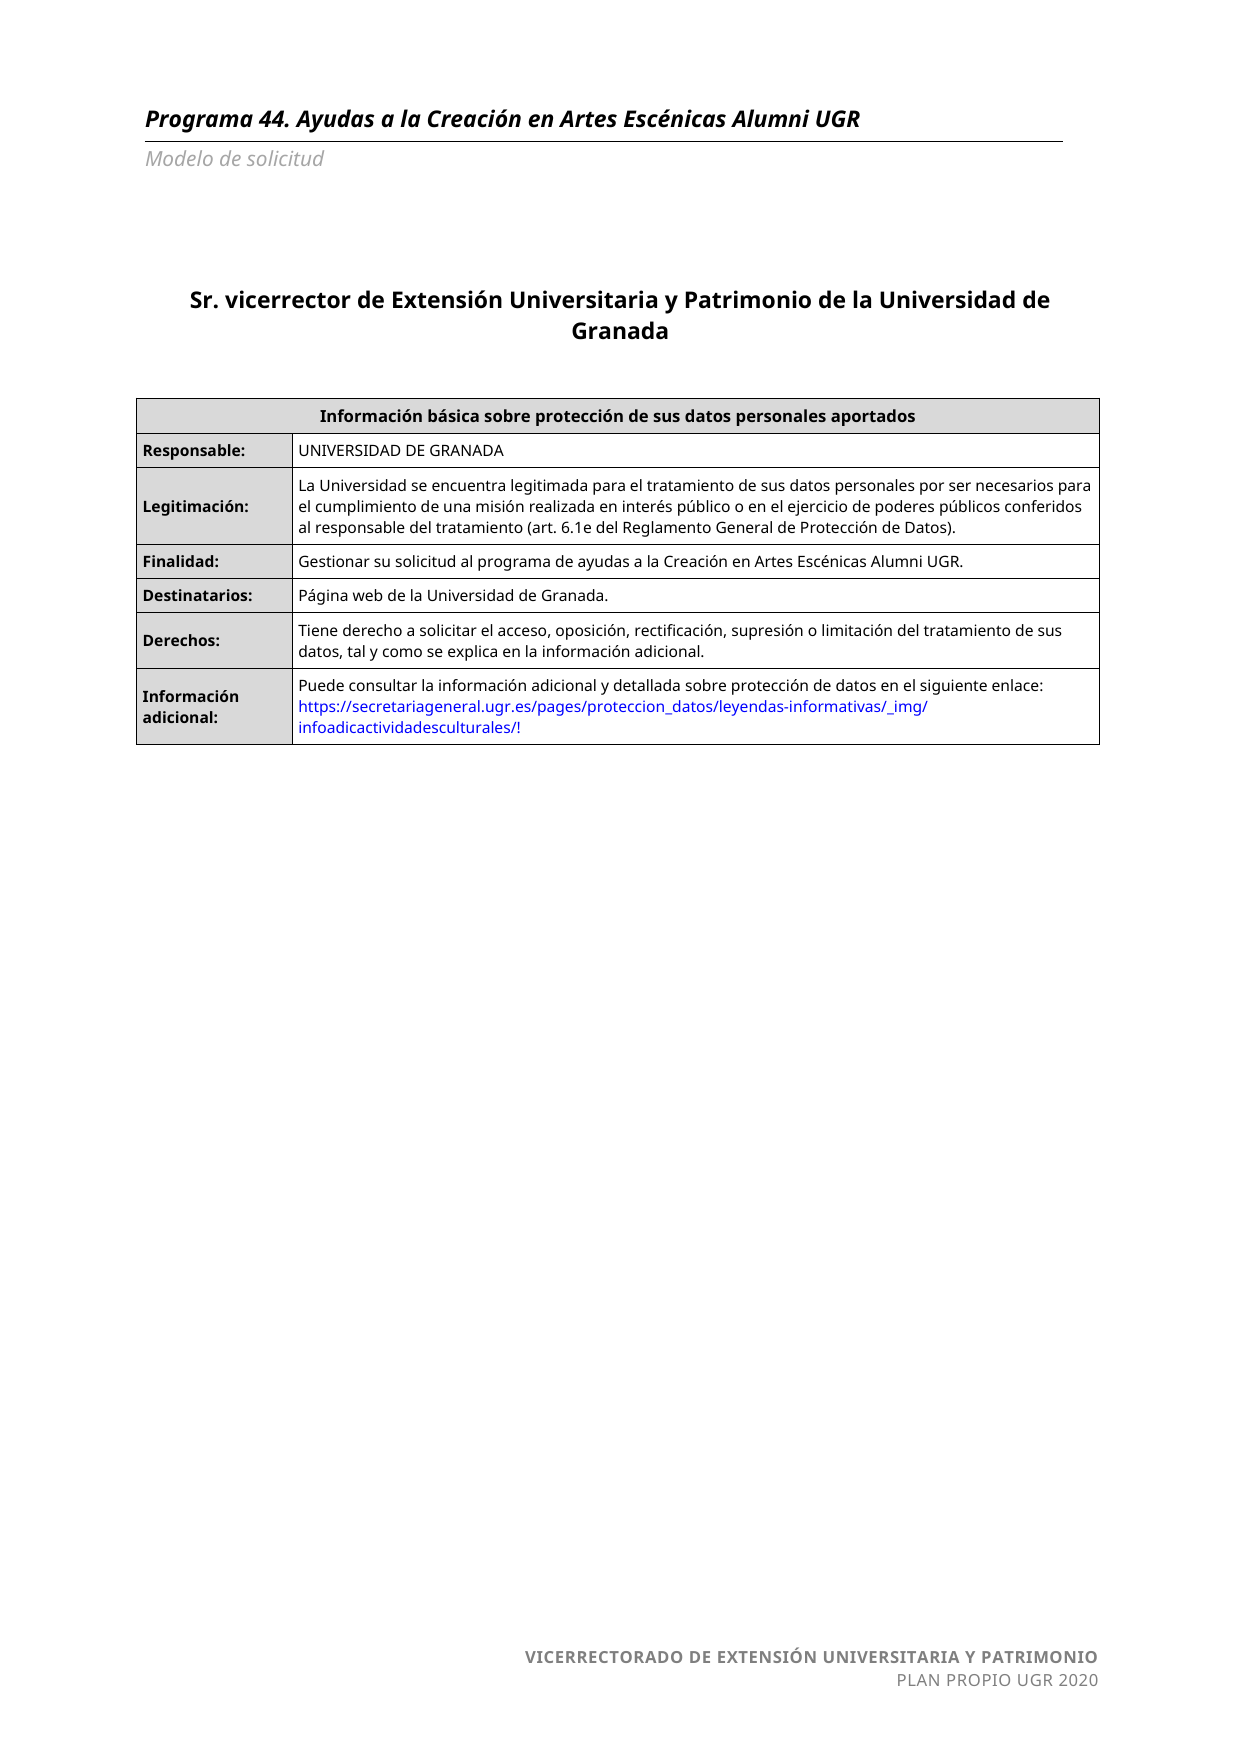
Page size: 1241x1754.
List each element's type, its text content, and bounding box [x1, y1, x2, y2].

table_cell Responsable: [137, 434, 292, 467]
table_cell Gestionar su solicitud al programa de ayudas a la Creación en Artes Escénicas Alumni UGR. [293, 545, 1099, 578]
table_cell La Universidad se encuentra legitimada para el tratamiento de sus datos personales por ser necesarios para el cumplimiento de una misión realizada en interés público o en el ejercicio de poderes públicos conferidos al responsable del tratamiento (art. 6.1e del Reglamento General de Protección de Datos). [293, 468, 1099, 544]
text Sr. vicerrector de Extensión Universitaria y Patrimonio de la Universidad de Granada [142, 284, 1098, 346]
table_cell Finalidad: [137, 545, 292, 578]
table_cell Información adicional: [137, 669, 292, 744]
table_header Información básica sobre protección de sus datos personales aportados [137, 399, 1099, 433]
table_cell Tiene derecho a solicitar el acceso, oposición, rectificación, supresión o limitación del tratamiento de sus datos, tal y como se explica en la información adicional. [293, 613, 1099, 668]
table_cell Página web de la Universidad de Granada. [293, 579, 1099, 612]
table_cell Puede consultar la información adicional y detallada sobre protección de datos en el siguiente enlace: https://secretariageneral.ugr.es/pages/proteccion_datos/leyendas-informativas/_img/infoadicactividadesculturales/! [293, 669, 1099, 744]
table_cell Derechos: [137, 613, 292, 668]
table_cell UNIVERSIDAD DE GRANADA [293, 434, 1099, 467]
table_cell Legitimación: [137, 468, 292, 544]
table_cell Destinatarios: [137, 579, 292, 612]
